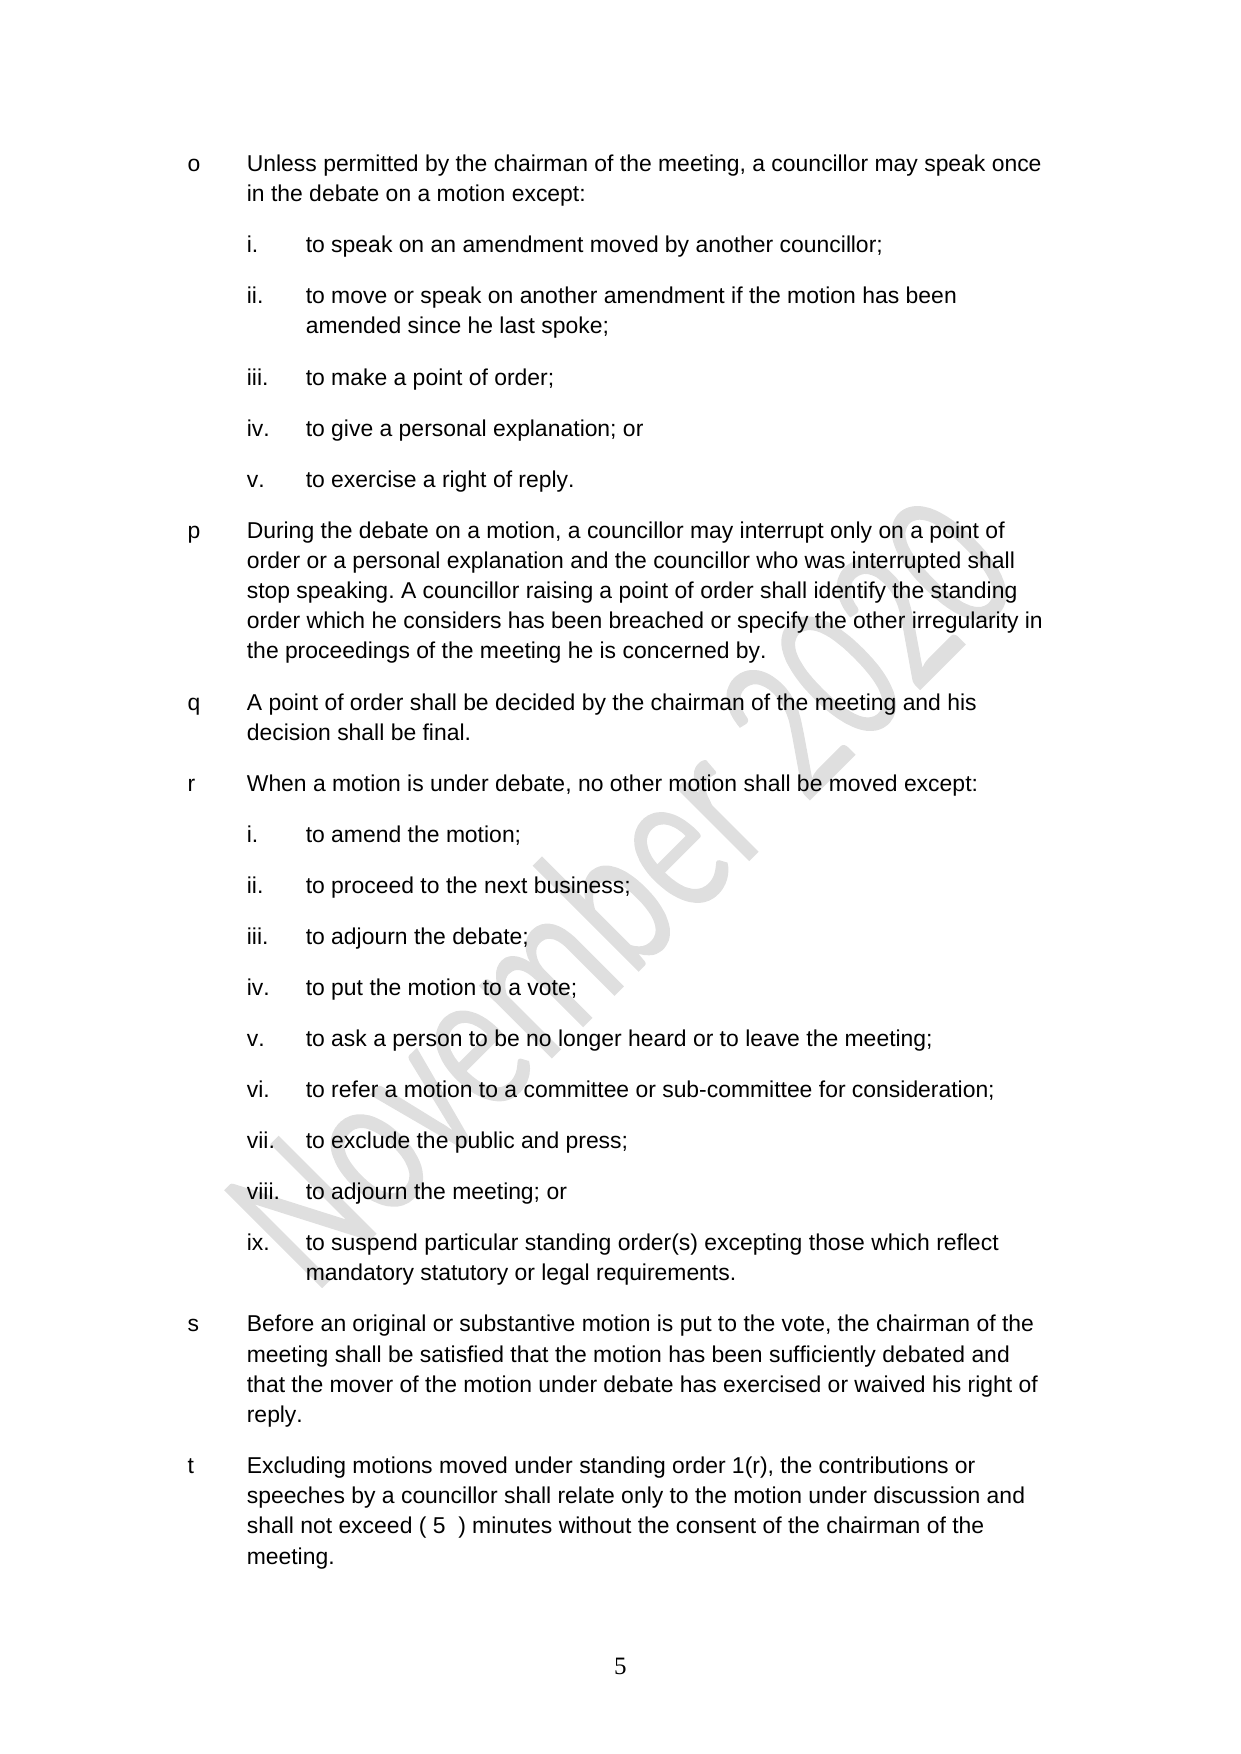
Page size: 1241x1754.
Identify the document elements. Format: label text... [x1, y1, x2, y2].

list to give a personal explanation; or [247, 414, 1053, 441]
list to refer a motion to a committee or sub-committee for consideration; [247, 1076, 1053, 1102]
list to exercise a right of reply. [247, 466, 1053, 492]
list During the debate on a motion, a councillor may interrupt only on a point of order or a personal explanation and the councillor who was interrupted shall stop speaking. A councillor raising a point of order shall identify the standing order which he considers has been breached or specify the other irregularity in the proceedings of the meeting he is concerned by. [187, 517, 1053, 664]
list to speak on an amendment moved by another councillor; [247, 231, 1053, 258]
list Before an original or substantive motion is put to the vote, the chairman of the meeting shall be satisfied that the motion has been sufficiently debated and that the mover of the motion under debate has exercised or waived his right of reply. [187, 1310, 1053, 1427]
list to ask a person to be no longer heard or to leave the meeting; [247, 1025, 1053, 1051]
list When a motion is under debate, no other motion shall be moved except: [187, 770, 1053, 796]
list to adjourn the debate; [247, 923, 1053, 949]
list to adjourn the meeting; or [247, 1178, 1053, 1204]
list Unless permitted by the chairman of the meeting, a councillor may speak once in the debate on a motion except: [187, 150, 1053, 207]
list to proceed to the next business; [247, 872, 1053, 898]
list to make a point of order; [247, 363, 1053, 390]
list Excluding motions moved under standing order 1(r), the contributions or speeches by a councillor shall relate only to the motion under discussion and shall not exceed ( 5 ) minutes without the consent of the chairman of the meeting. [187, 1452, 1053, 1569]
list to amend the motion; [247, 821, 1053, 847]
list to move or speak on another amendment if the motion has been amended since he last spoke; [247, 282, 1053, 339]
list A point of order shall be decided by the chairman of the meeting and his decision shall be final. [187, 688, 1053, 745]
list to put the motion to a vote; [247, 974, 1053, 1000]
list to exclude the public and press; [247, 1127, 1053, 1153]
list to suspend particular standing order(s) excepting those which reflect mandatory statutory or legal requirements. [247, 1229, 1053, 1286]
